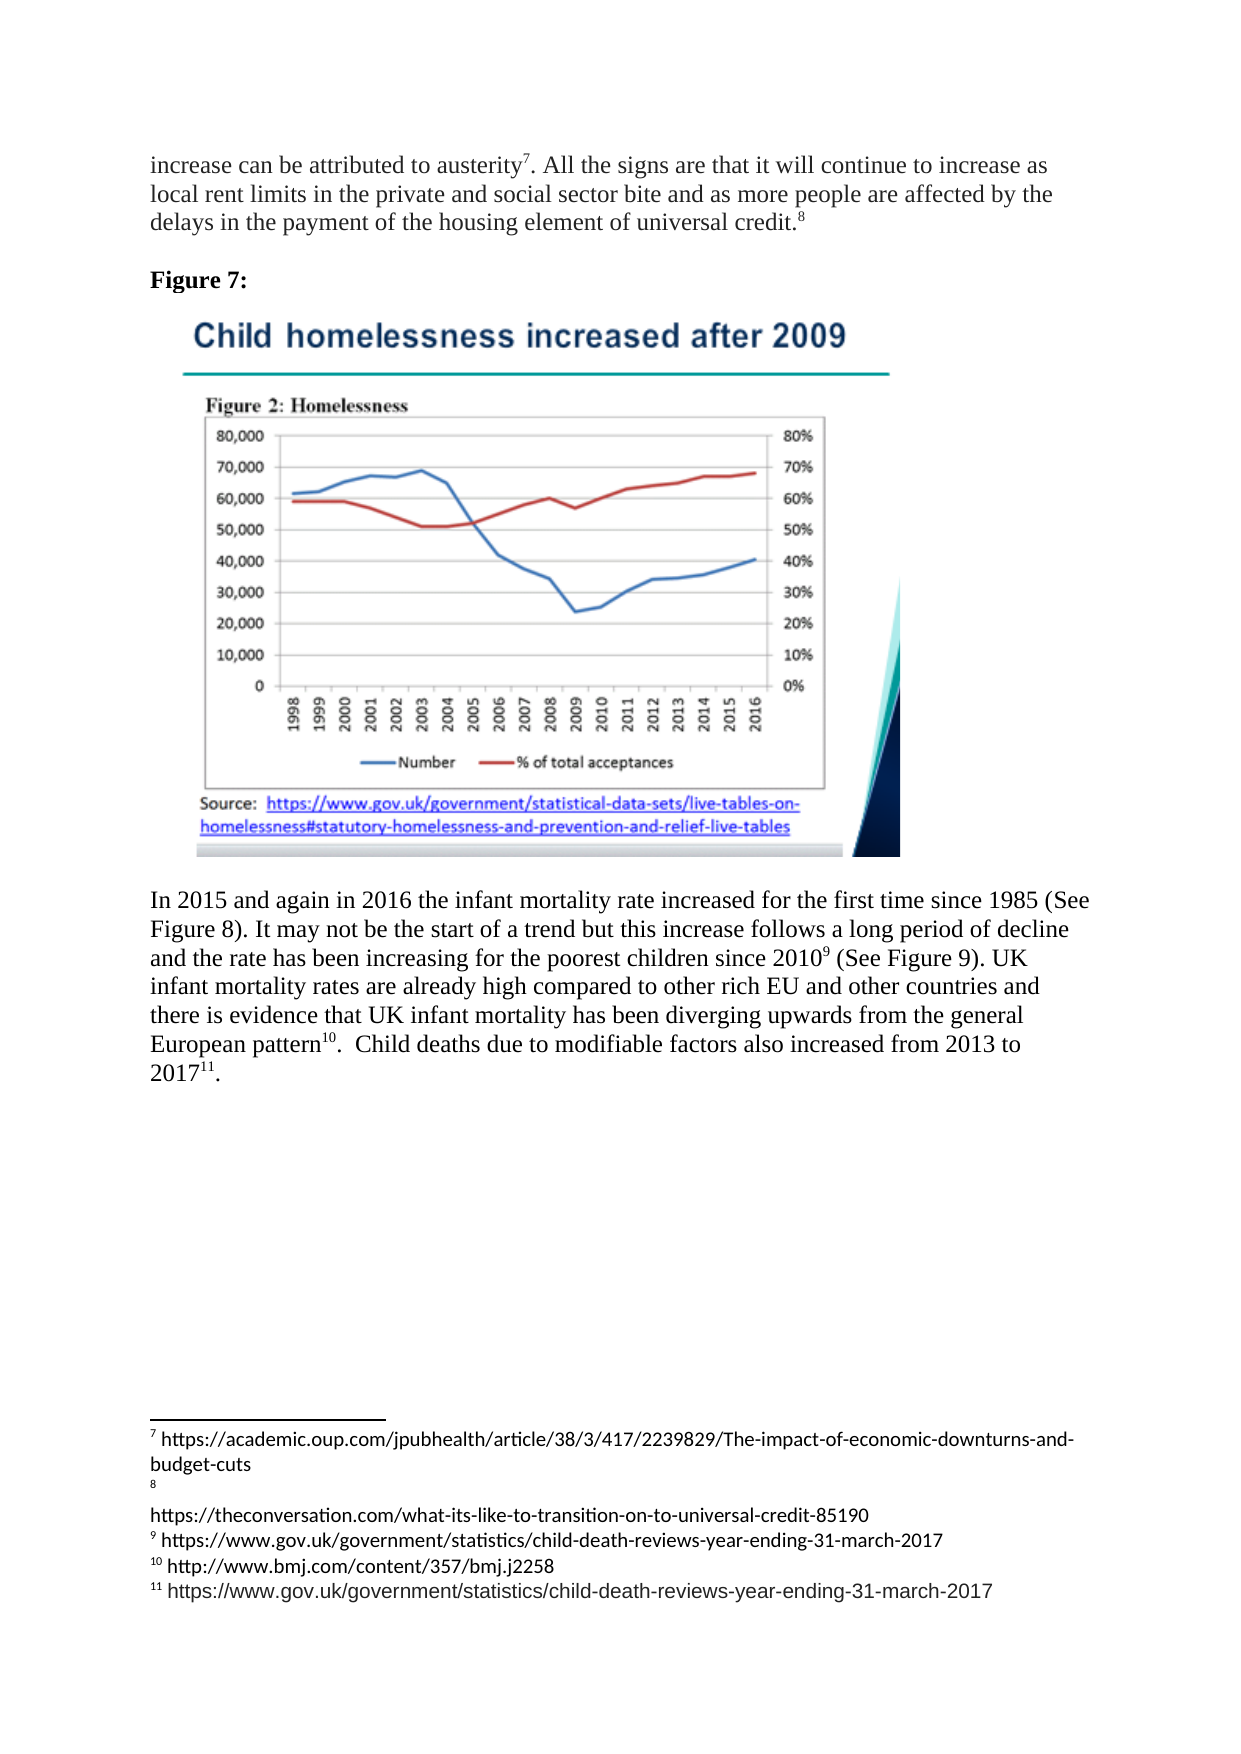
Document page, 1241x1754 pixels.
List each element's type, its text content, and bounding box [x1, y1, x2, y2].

text Figure 7: [150, 265, 1090, 294]
picture [150, 293, 901, 857]
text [150, 150, 1090, 236]
text In 2015 and again in 2016 the infant mortality rate increased for the first time since 1985 (See Figure 8). It may not be the start of a trend but this increase follows a long period of decline and the rate has been increasing for the poorest children since 2010 (See Figure 9). UK infant mortality rates are already high compared to other rich EU and other countries and there is evidence that UK infant mortality has been diverging upwards from the general European pattern. Child deaths due to modifiable factors also increased from 2013 to 2017. [150, 885, 1090, 1086]
